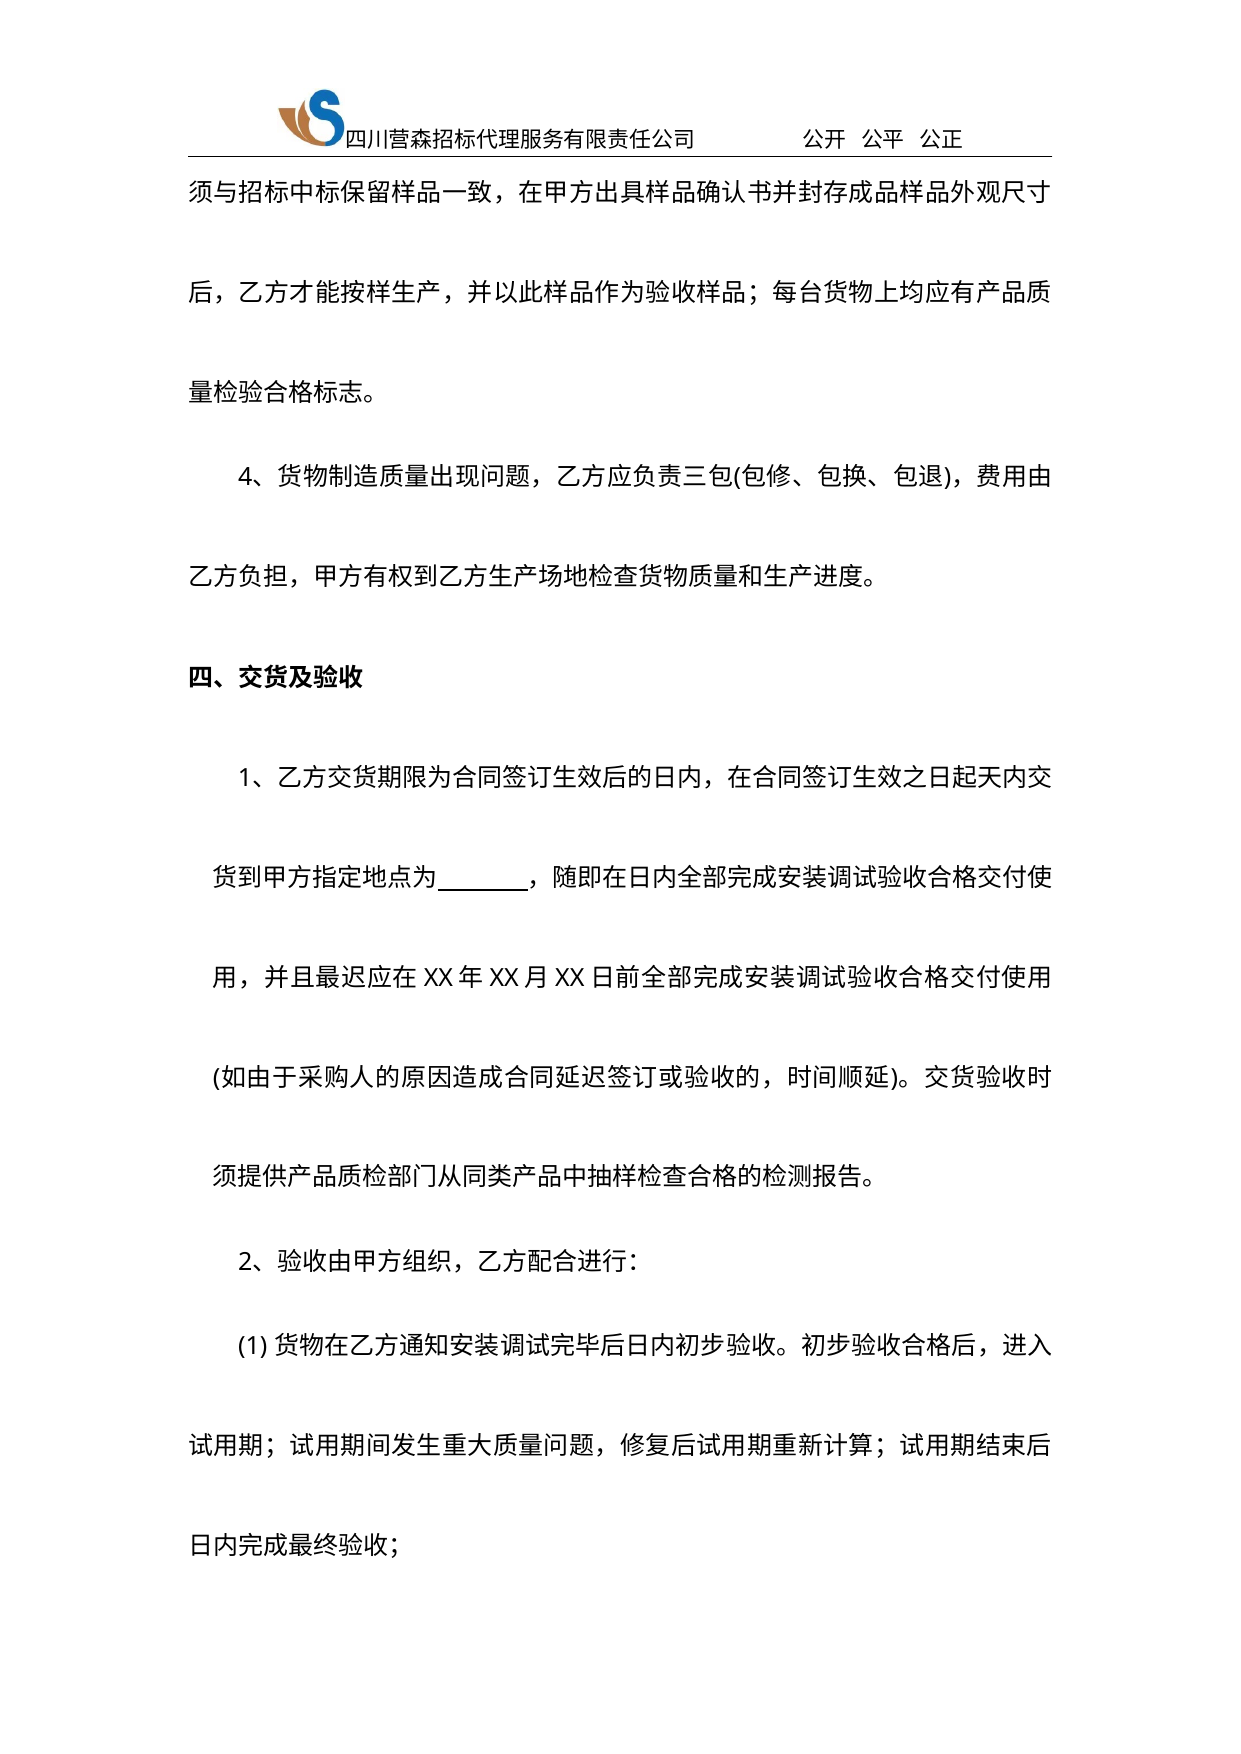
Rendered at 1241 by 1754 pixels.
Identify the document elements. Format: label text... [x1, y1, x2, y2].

text 1、乙方交货期限为合同签订生效后的日内，在合同签订生效之日起天内交货到甲方指定地点为 ，随即在日内全部完成安装调试验收合格交付使用，并且最迟应在XX年XX月XX日前全部完成安装调试验收合格交付使用(如由于采购人的原因造成合同延迟签订或验收的，时间顺延)。交货验收时须提供产品质检部门从同类产品中抽样检查合格的检测报告。 [213, 743, 1052, 1208]
text 3、乙方须在本合同签订之日起日内送交货物成品给甲方，送交货物成品必须与招标中标保留样品一致，在甲方出具样品确认书并封存成品样品外观尺寸后，乙方才能按样生产，并以此样品作为验收样品；每台货物上均应有产品质量检验合格标志。 [188, 157, 1052, 423]
picture [277, 88, 345, 148]
text 4、货物制造质量出现问题，乙方应负责三包(包修、包换、包退)，费用由乙方负担，甲方有权到乙方生产场地检查货物质量和生产进度。 [188, 441, 1052, 608]
text 2、验收由甲方组织，乙方配合进行： [188, 1226, 1052, 1293]
text (1) 货物在乙方通知安装调试完毕后日内初步验收。初步验收合格后，进入试用期；试用期间发生重大质量问题，修复后试用期重新计算；试用期结束后日内完成最终验收； [188, 1311, 1052, 1577]
subtitle 四、交货及验收 [188, 642, 1052, 708]
